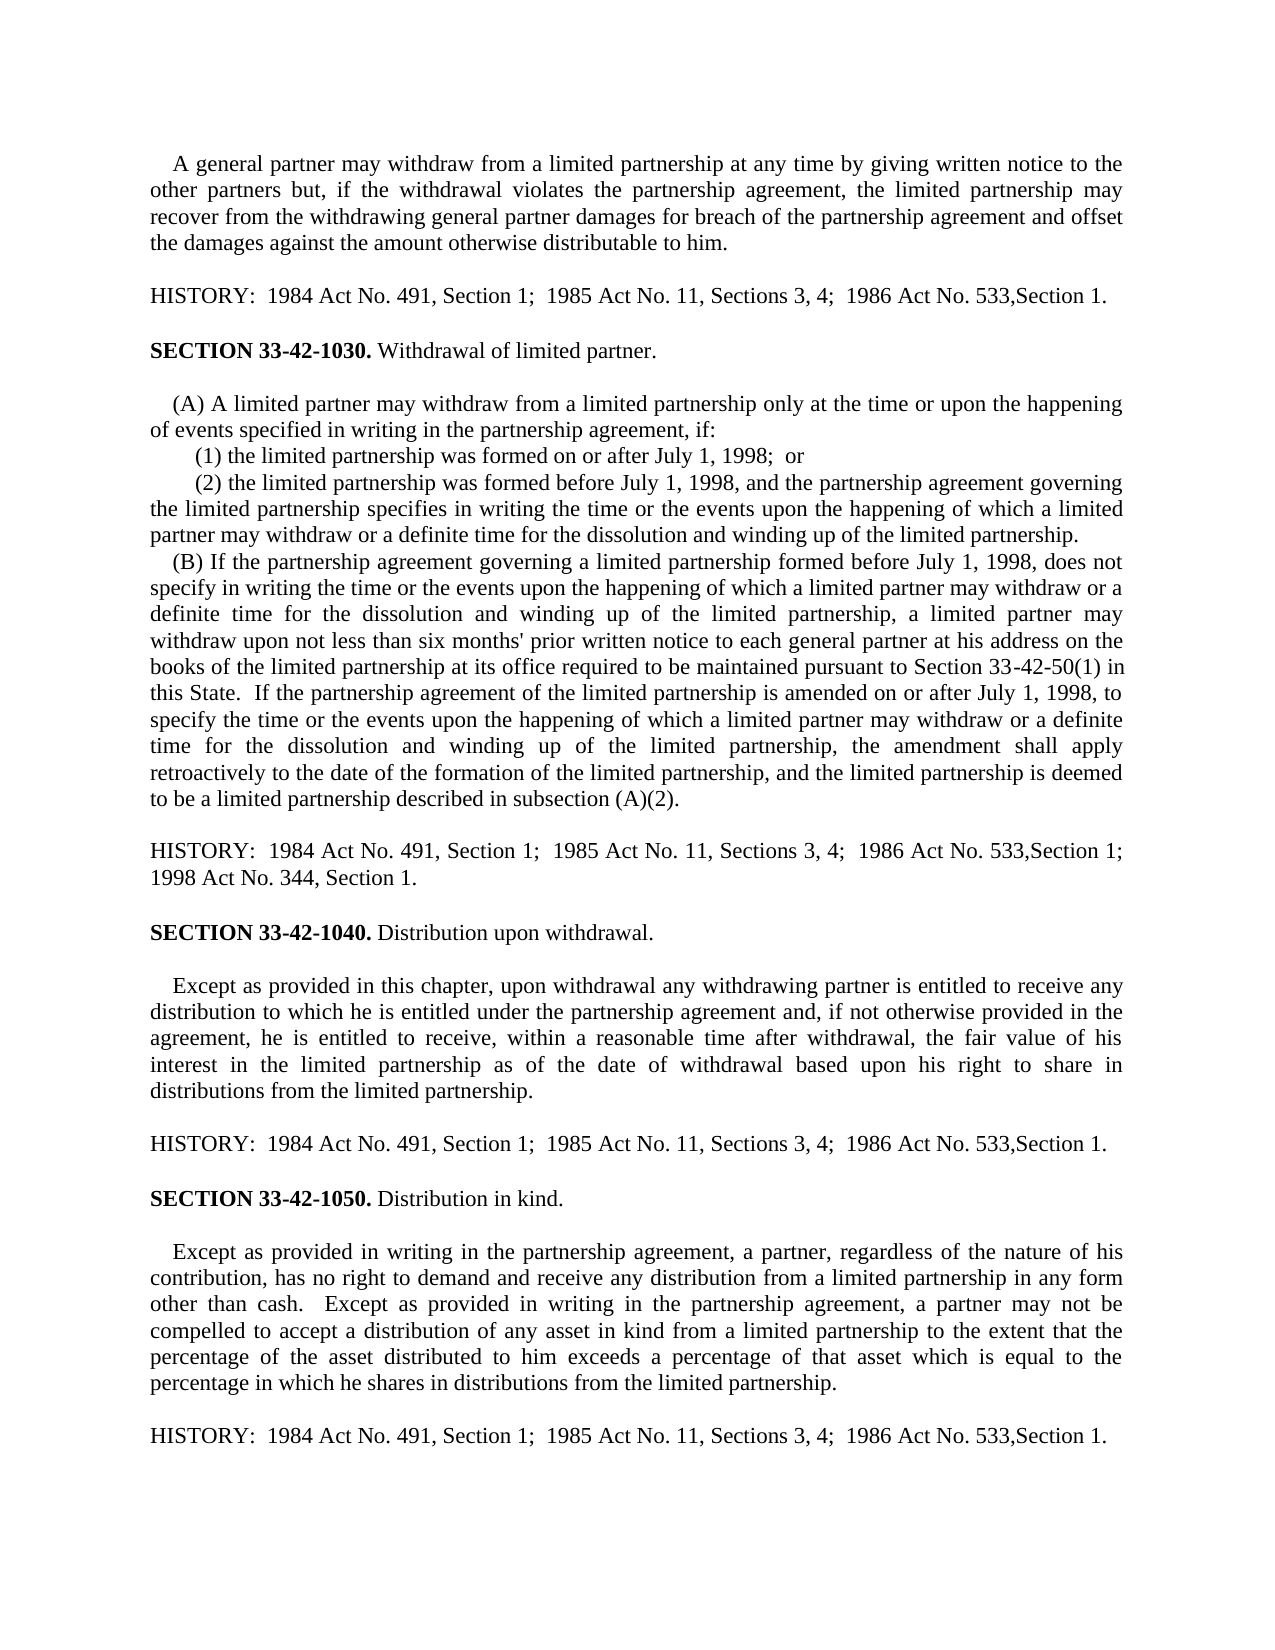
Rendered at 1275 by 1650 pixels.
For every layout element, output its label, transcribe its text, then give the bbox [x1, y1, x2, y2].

text SECTION 33-42-1040. Distribution upon withdrawal. [150, 919, 1125, 945]
text HISTORY: 1984 Act No. 491, Section 1; 1985 Act No. 11, Sections 3, 4; 1986 Act No. 533,Section 1. [150, 1422, 1125, 1448]
text A general partner may withdraw from a limited partnership at any time by giving written notice to the other partners but, if the withdrawal violates the partnership agreement, the limited partnership may recover from the withdrawing general partner damages for breach of the partnership agreement and offset the damages against the amount otherwise distributable to him. [150, 150, 1125, 255]
text (2) the limited partnership was formed before July 1, 1998, and the partnership agreement governing the limited partnership specifies in writing the time or the events upon the happening of which a limited partner may withdraw or a definite time for the dissolution and winding up of the limited partnership. [150, 469, 1125, 548]
text SECTION 33-42-1030. Withdrawal of limited partner. [150, 337, 1125, 363]
text (A) A limited partner may withdraw from a limited partnership only at the time or upon the happening of events specified in writing in the partnership agreement, if: [150, 389, 1125, 442]
text HISTORY: 1984 Act No. 491, Section 1; 1985 Act No. 11, Sections 3, 4; 1986 Act No. 533,Section 1. [150, 1130, 1125, 1156]
text SECTION 33-42-1050. Distribution in kind. [150, 1185, 1125, 1211]
text Except as provided in writing in the partnership agreement, a partner, regardless of the nature of his contribution, has no right to demand and receive any distribution from a limited partnership in any form other than cash. Except as provided in writing in the partnership agreement, a partner may not be compelled to accept a distribution of any asset in kind from a limited partnership to the extent that the percentage of the asset distributed to him exceeds a percentage of that asset which is equal to the percentage in which he shares in distributions from the limited partnership. [150, 1238, 1125, 1396]
text Except as provided in this chapter, upon withdrawal any withdrawing partner is entitled to receive any distribution to which he is entitled under the partnership agreement and, if not otherwise provided in the agreement, he is entitled to receive, within a reasonable time after withdrawal, the fair value of his interest in the limited partnership as of the date of withdrawal based upon his right to share in distributions from the limited partnership. [150, 972, 1125, 1103]
text HISTORY: 1984 Act No. 491, Section 1; 1985 Act No. 11, Sections 3, 4; 1986 Act No. 533,Section 1; 1998 Act No. 344, Section 1. [150, 838, 1125, 890]
text (1) the limited partnership was formed on or after July 1, 1998; or [150, 442, 1125, 469]
text HISTORY: 1984 Act No. 491, Section 1; 1985 Act No. 11, Sections 3, 4; 1986 Act No. 533,Section 1. [150, 282, 1125, 308]
text (B) If the partnership agreement governing a limited partnership formed before July 1, 1998, does not specify in writing the time or the events upon the happening of which a limited partner may withdraw or a definite time for the dissolution and winding up of the limited partnership, a limited partner may withdraw upon not less than six months' prior written notice to each general partner at his address on the books of the limited partnership at its office required to be maintained pursuant to Section 33-42-50(1) in this State. If the partnership agreement of the limited partnership is amended on or after July 1, 1998, to specify the time or the events upon the happening of which a limited partner may withdraw or a definite time for the dissolution and winding up of the limited partnership, the amendment shall apply retroactively to the date of the formation of the limited partnership, and the limited partnership is deemed to be a limited partnership described in subsection (A)(2). [150, 548, 1125, 811]
